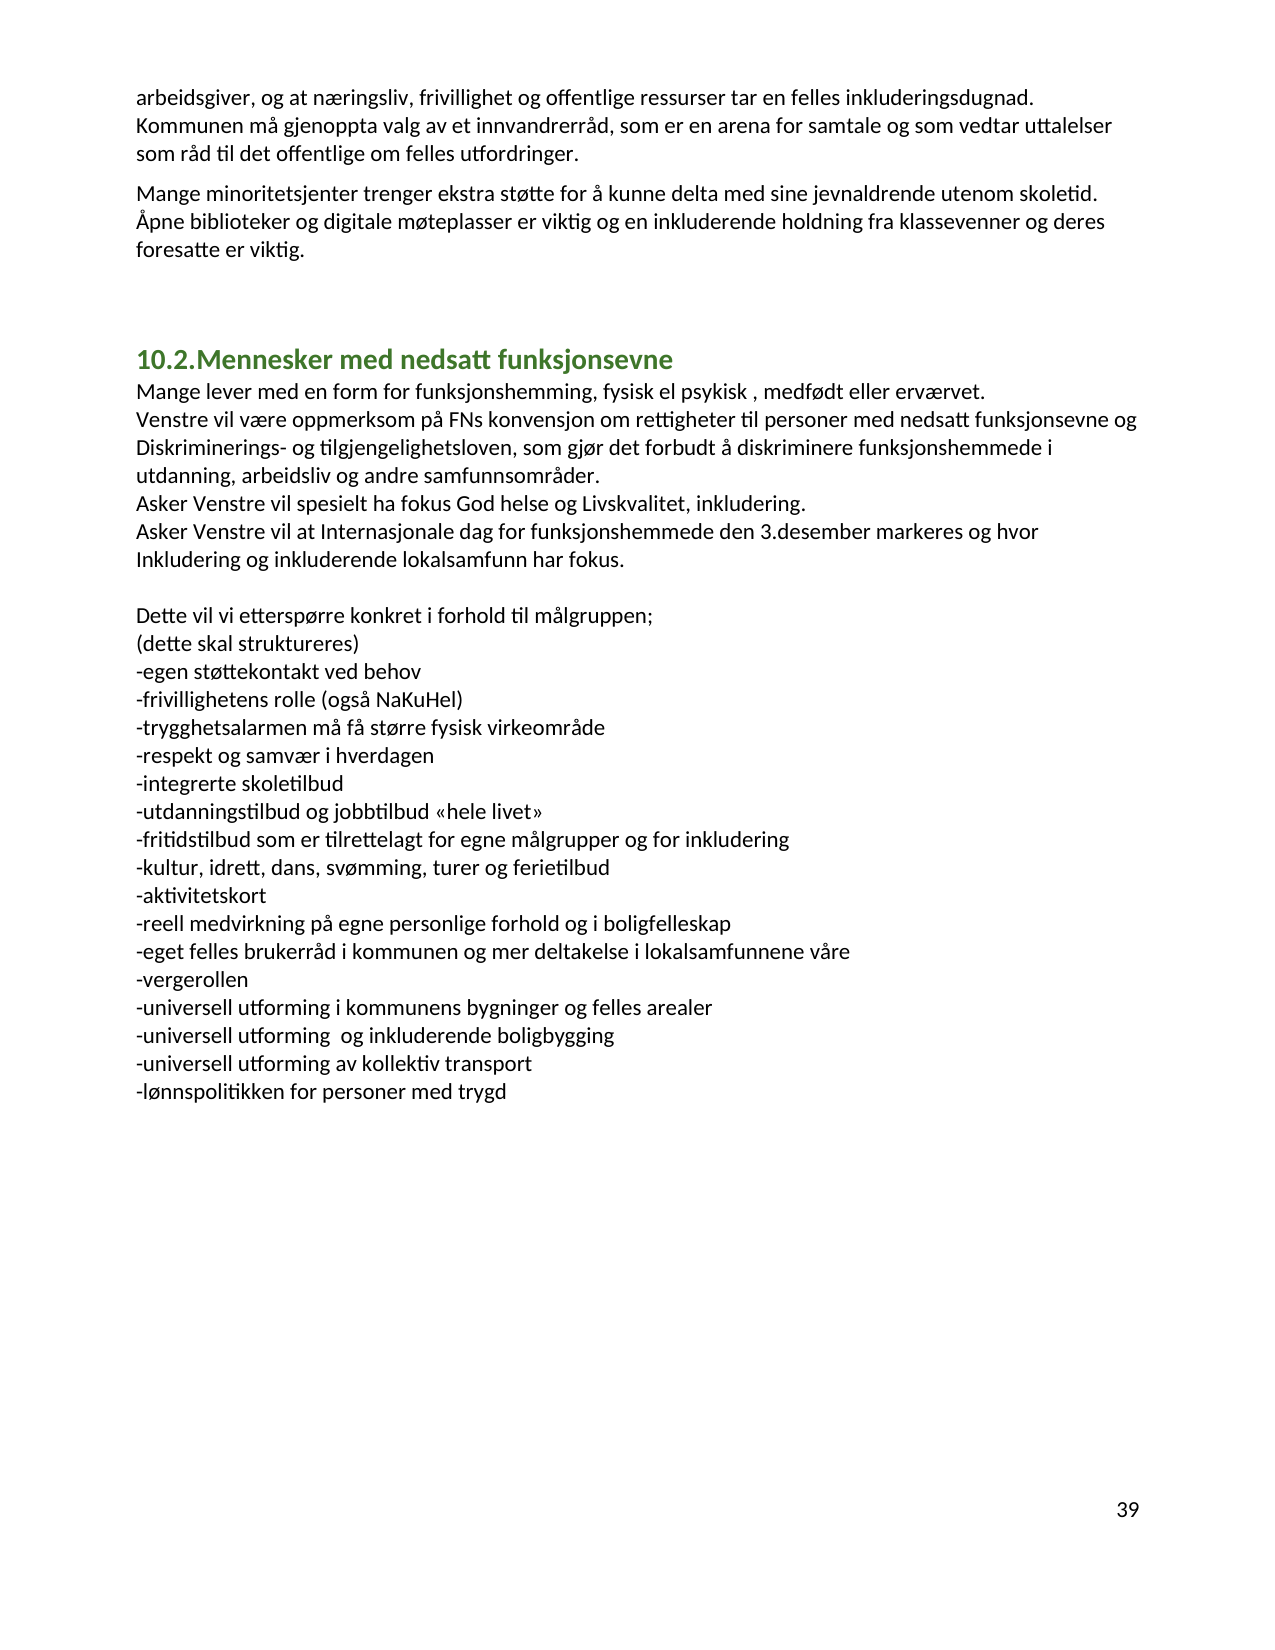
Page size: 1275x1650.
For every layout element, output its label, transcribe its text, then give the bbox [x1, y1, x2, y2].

text -aktivitetskort [136, 881, 1139, 909]
text Dette vil vi etterspørre konkret i forhold til målgruppen; [136, 601, 1139, 629]
text Mange lever med en form for funksjonshemming, fysisk el psykisk , medfødt eller erværvet. [136, 377, 1139, 405]
text -lønnspolitikken for personer med trygd [136, 1077, 1139, 1106]
text Mange minoritetsjenter trenger ekstra støtte for å kunne delta med sine jevnaldrende utenom skoletid. Åpne biblioteker og digitale møteplasser er viktig og en inkluderende holdning fra klassevenner og deres foresatte er viktig. [136, 179, 1139, 263]
subtitle Mennesker med nedsatt funksjonsevne [136, 341, 1139, 377]
text -reell medvirkning på egne personlige forhold og i boligfelleskap [136, 909, 1139, 937]
text -eget felles brukerråd i kommunen og mer deltakelse i lokalsamfunnene våre [136, 937, 1139, 965]
text -kultur, idrett, dans, svømming, turer og ferietilbud [136, 853, 1139, 881]
text -vergerollen [136, 965, 1139, 993]
text -integrerte skoletilbud [136, 769, 1139, 797]
text -utdanningstilbud og jobbtilbud «hele livet» [136, 797, 1139, 825]
text -universell utforming av kollektiv transport [136, 1049, 1139, 1077]
text -universell utforming i kommunens bygninger og felles arealer [136, 993, 1139, 1021]
text (dette skal struktureres) [136, 629, 1139, 657]
text -frivillighetens rolle (også NaKuHel) [136, 685, 1139, 713]
text Asker Venstre vil at Internasjonale dag for funksjonshemmede den 3.desember markeres og hvor Inkludering og inkluderende lokalsamfunn har fokus. [136, 517, 1139, 573]
text -fritidstilbud som er tilrettelagt for egne målgrupper og for inkludering [136, 825, 1139, 853]
text -respekt og samvær i hverdagen [136, 741, 1139, 769]
text -trygghetsalarmen må få større fysisk virkeområde [136, 713, 1139, 741]
text Asker Venstre vil spesielt ha fokus God helse og Livskvalitet, inkludering. [136, 489, 1139, 517]
text -universell utforming og inkluderende boligbygging [136, 1021, 1139, 1049]
text -egen støttekontakt ved behov [136, 657, 1139, 685]
text Venstre vil være oppmerksom på FNs konvensjon om rettigheter til personer med nedsatt funksjonsevne og Diskriminerings- og tilgjengelighetsloven, som gjør det forbudt å diskriminere funksjonshemmede i utdanning, arbeidsliv og andre samfunnsområder. [136, 405, 1139, 489]
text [136, 83, 1139, 167]
